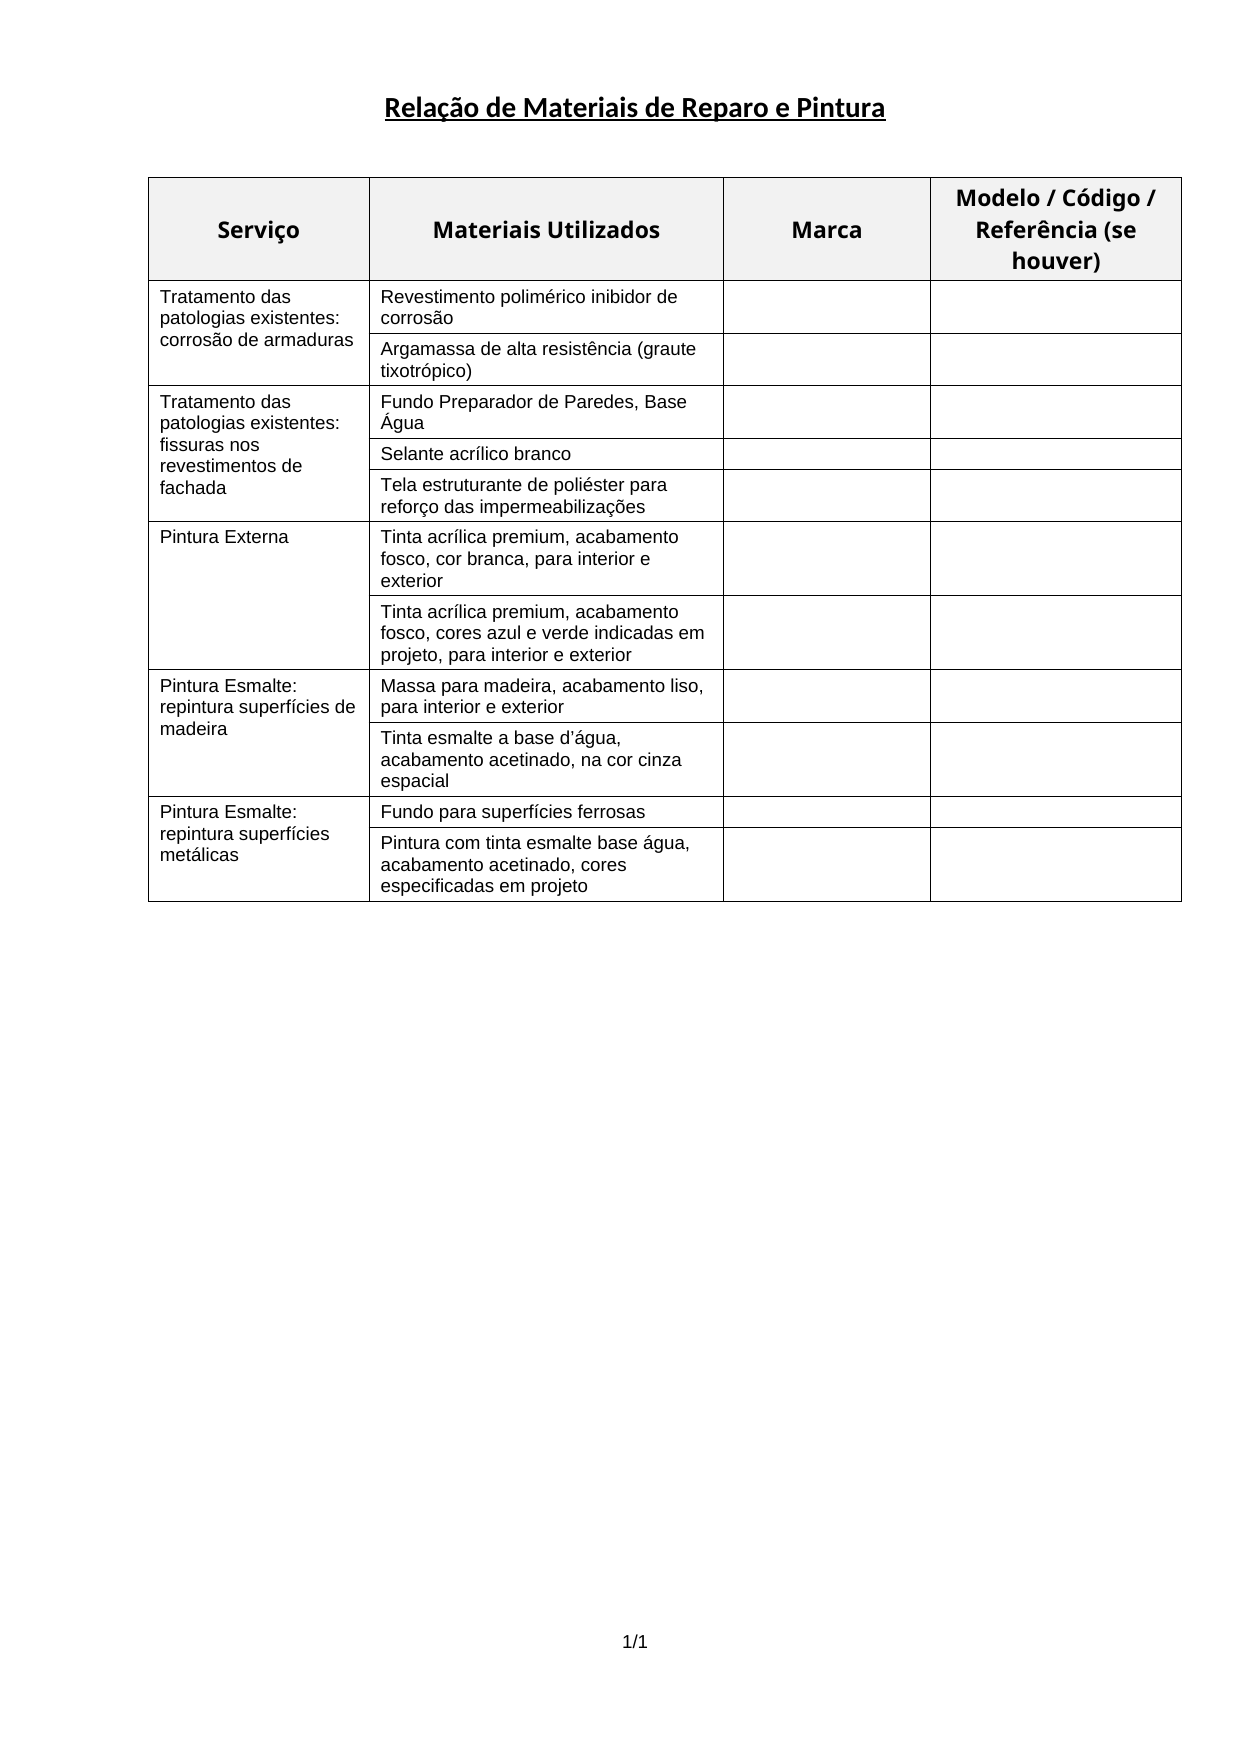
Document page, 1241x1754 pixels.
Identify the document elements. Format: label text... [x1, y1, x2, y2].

table_cell [724, 596, 930, 669]
table_cell [931, 670, 1181, 722]
table_cell [931, 470, 1181, 521]
table_cell [724, 797, 930, 827]
table_cell Pintura Externa [149, 522, 369, 669]
text Relação de Materiais de Reparo e Pintura [148, 89, 1122, 124]
table_cell Revestimento polimérico inibidor de corrosão [370, 281, 723, 333]
table_cell [931, 386, 1181, 438]
table_cell [931, 334, 1181, 385]
table_cell Fundo Preparador de Paredes, Base Água [370, 386, 723, 438]
table_cell [931, 522, 1181, 595]
table_cell Tratamento das patologias existentes: corrosão de armaduras [149, 281, 369, 385]
table_header Modelo / Código / Referência (se houver) [931, 178, 1181, 280]
table_cell Fundo para superfícies ferrosas [370, 797, 723, 827]
table_cell Argamassa de alta resistência (graute tixotrópico) [370, 334, 723, 385]
table_cell Pintura com tinta esmalte base água, acabamento acetinado, cores especificadas em projeto [370, 828, 723, 901]
table_cell [724, 439, 930, 469]
table_cell [931, 723, 1181, 796]
table_cell [724, 386, 930, 438]
table_cell Tratamento das patologias existentes: fissuras nos revestimentos de fachada [149, 386, 369, 521]
table_cell Pintura Esmalte: repintura superfícies de madeira [149, 670, 369, 796]
table_cell Pintura Esmalte: repintura superfícies metálicas [149, 797, 369, 901]
table_cell [931, 596, 1181, 669]
table_cell [724, 334, 930, 385]
table_cell Tinta esmalte a base d’água, acabamento acetinado, na cor cinza espacial [370, 723, 723, 796]
table_cell [724, 522, 930, 595]
table_cell [931, 281, 1181, 333]
table_cell [931, 797, 1181, 827]
table_cell [931, 439, 1181, 469]
table_header Serviço [149, 178, 369, 280]
table_cell [931, 828, 1181, 901]
table_cell Tela estruturante de poliéster para reforço das impermeabilizações [370, 470, 723, 521]
table_cell Tinta acrílica premium, acabamento fosco, cor branca, para interior e exterior [370, 522, 723, 595]
table_cell [724, 470, 930, 521]
table_cell [724, 828, 930, 901]
table_header Materiais Utilizados [370, 178, 723, 280]
table_header Marca [724, 178, 930, 280]
table_cell Selante acrílico branco [370, 439, 723, 469]
table_cell Massa para madeira, acabamento liso, para interior e exterior [370, 670, 723, 722]
table_cell [724, 281, 930, 333]
table_cell [724, 723, 930, 796]
table_cell [724, 670, 930, 722]
table_cell Tinta acrílica premium, acabamento fosco, cores azul e verde indicadas em projeto, para interior e exterior [370, 596, 723, 669]
